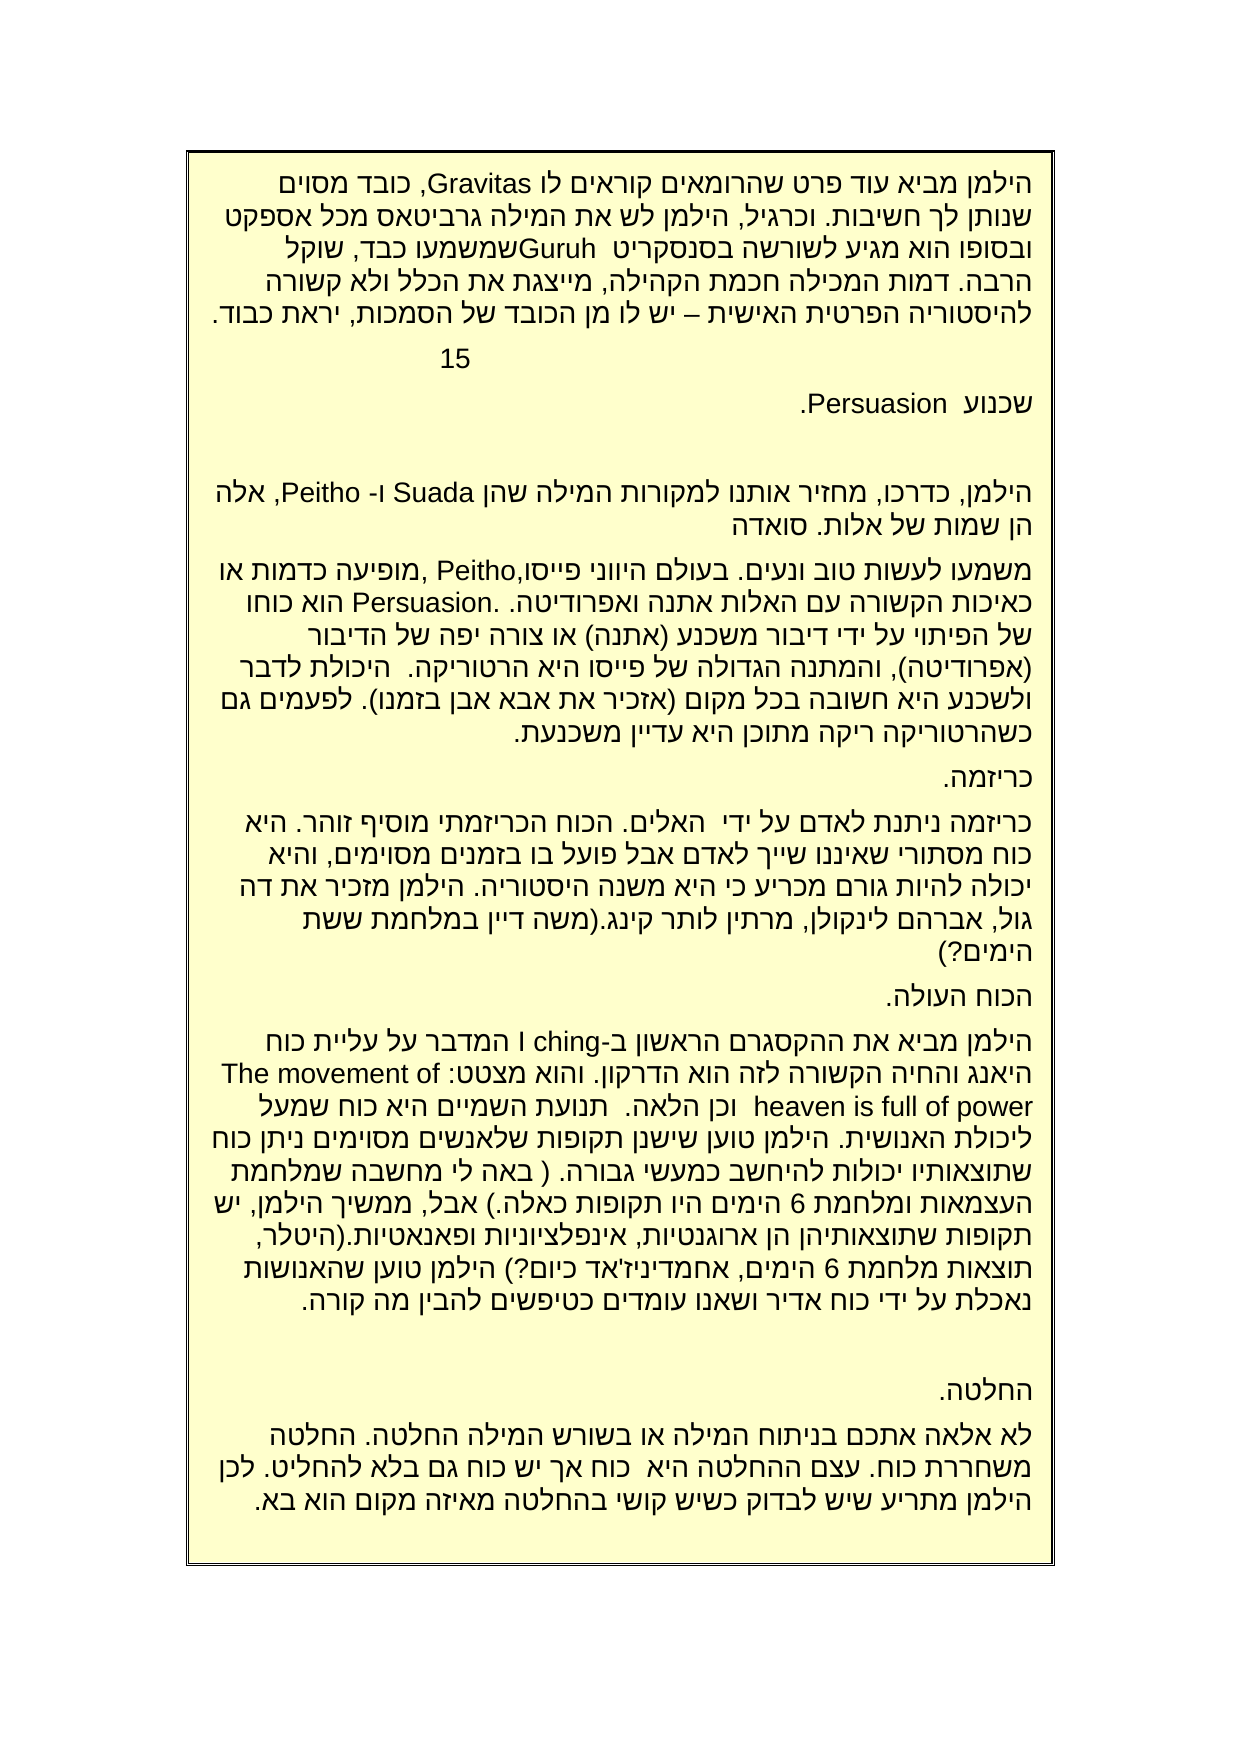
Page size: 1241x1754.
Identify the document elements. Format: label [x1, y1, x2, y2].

table_header [189, 153, 1051, 1562]
